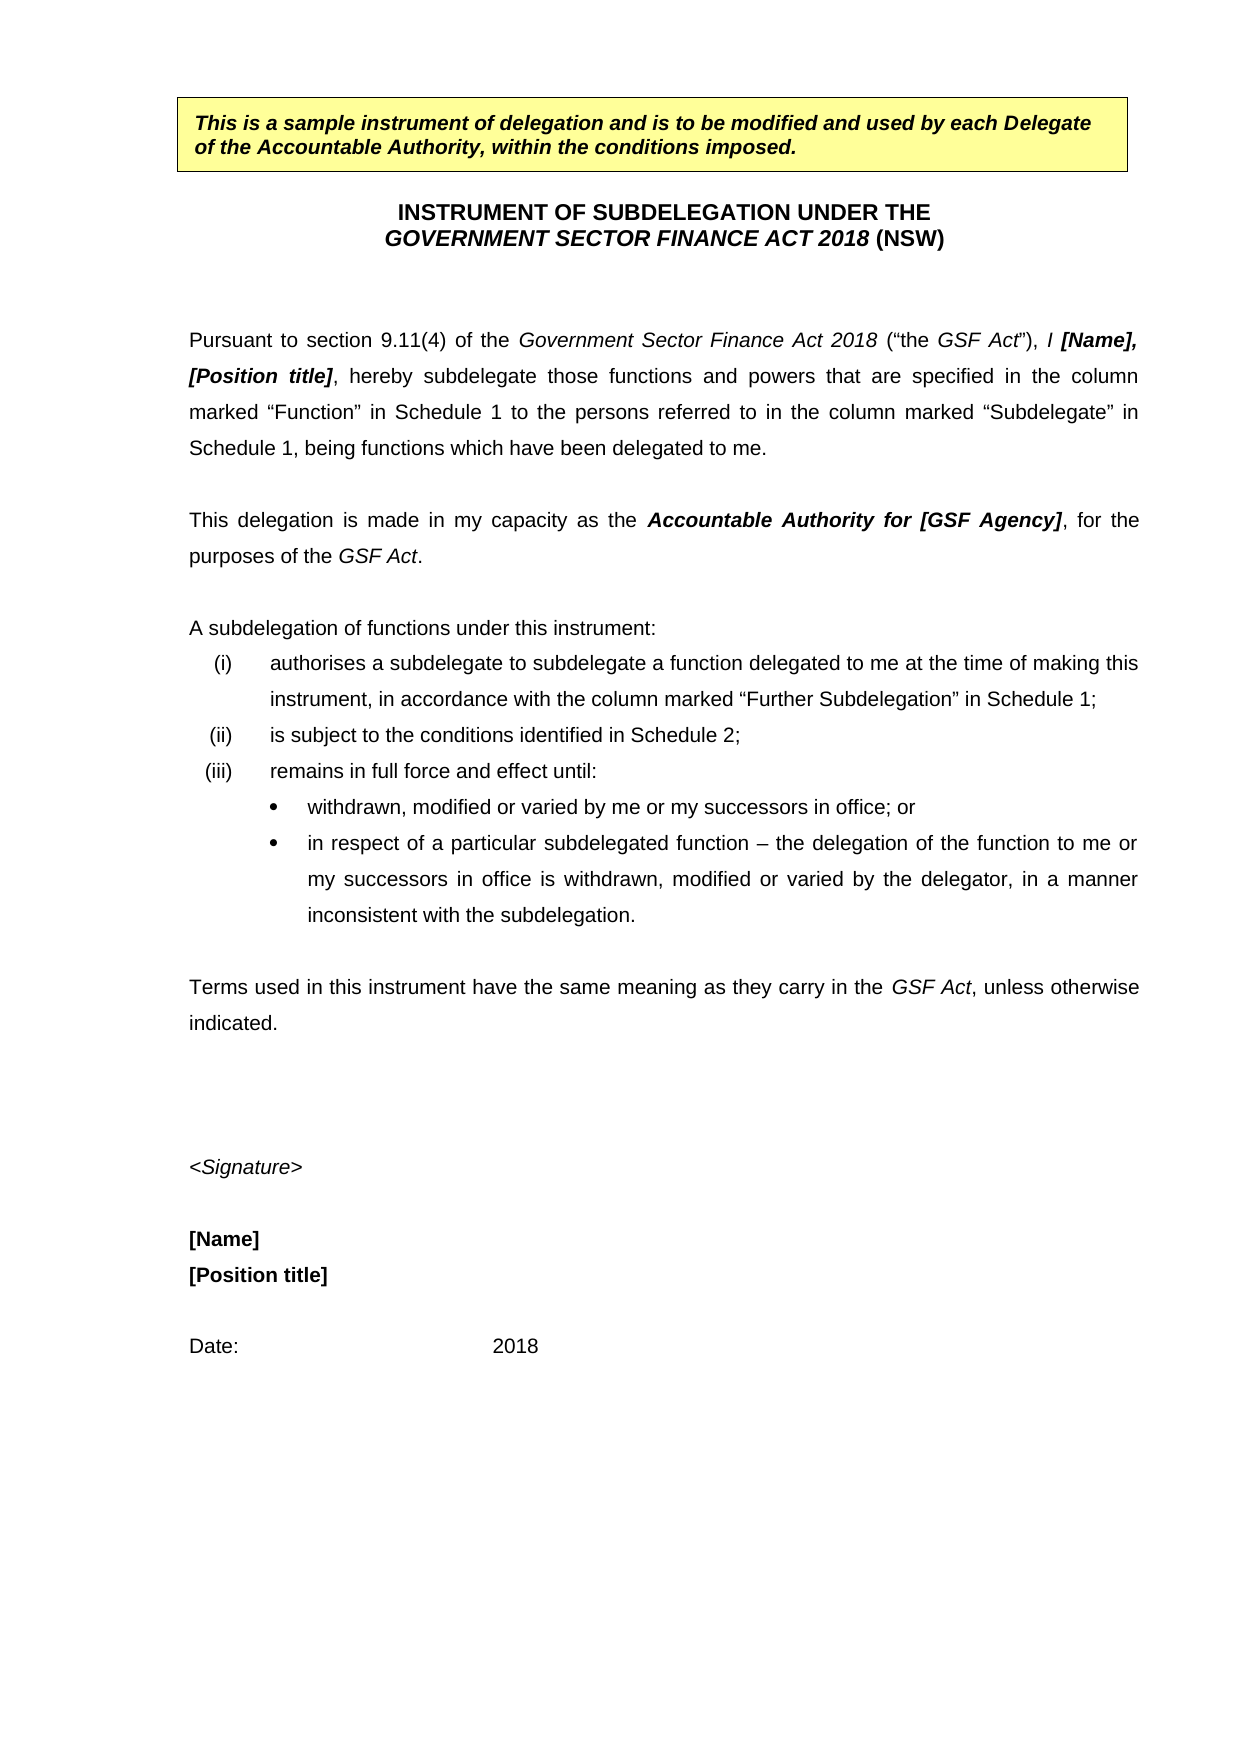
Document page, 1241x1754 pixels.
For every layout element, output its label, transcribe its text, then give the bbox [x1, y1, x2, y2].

table_header This is a sample instrument of delegation and is to be modified and used by each Delegate of the Accountable Authority, within the conditions imposed. [178, 98, 1127, 171]
text Terms used in this instrument have the same meaning as they carry in the GSF Act, unless otherwise indicated. [189, 975, 1140, 1035]
list in respect of a particular subdelegated function – the delegation of the function to me or my successors in office is withdrawn, modified or varied by the delegator, in a manner inconsistent with the subdelegation. [270, 831, 1140, 927]
text [Name] [189, 1226, 1140, 1250]
text A subdelegation of functions under this instrument: [189, 615, 1140, 639]
text INSTRUMENT OF SUBDELEGATION UNDER THE [189, 198, 1140, 225]
text Date: 2018 [189, 1334, 1140, 1358]
list withdrawn, modified or varied by me or my successors in office; or [270, 795, 1140, 819]
text GOVERNMENT SECTOR FINANCE ACT 2018 (NSW) [189, 225, 1140, 251]
list authorises a subdelegate to subdelegate a function delegated to me at the time of making this instrument, in accordance with the column marked “Further Subdelegation” in Schedule 1; [232, 651, 1140, 711]
list is subject to the conditions identified in Schedule 2; [232, 723, 1140, 747]
list remains in full force and effect until: [232, 759, 1140, 783]
text Pursuant to section 9.11(4) of the Government Sector Finance Act 2018 (“the GSF Act”), I [Name], [Position title], hereby subdelegate those functions and powers that are specified in the column marked “Function” in Schedule 1 to the persons referred to in the column marked “Subdelegate” in Schedule 1, being functions which have been delegated to me. [189, 328, 1140, 459]
text <Signature> [189, 1154, 1140, 1178]
text [Position title] [189, 1262, 1140, 1286]
text This delegation is made in my capacity as the Accountable Authority for [GSF Agency], for the purposes of the GSF Act. [189, 507, 1140, 567]
